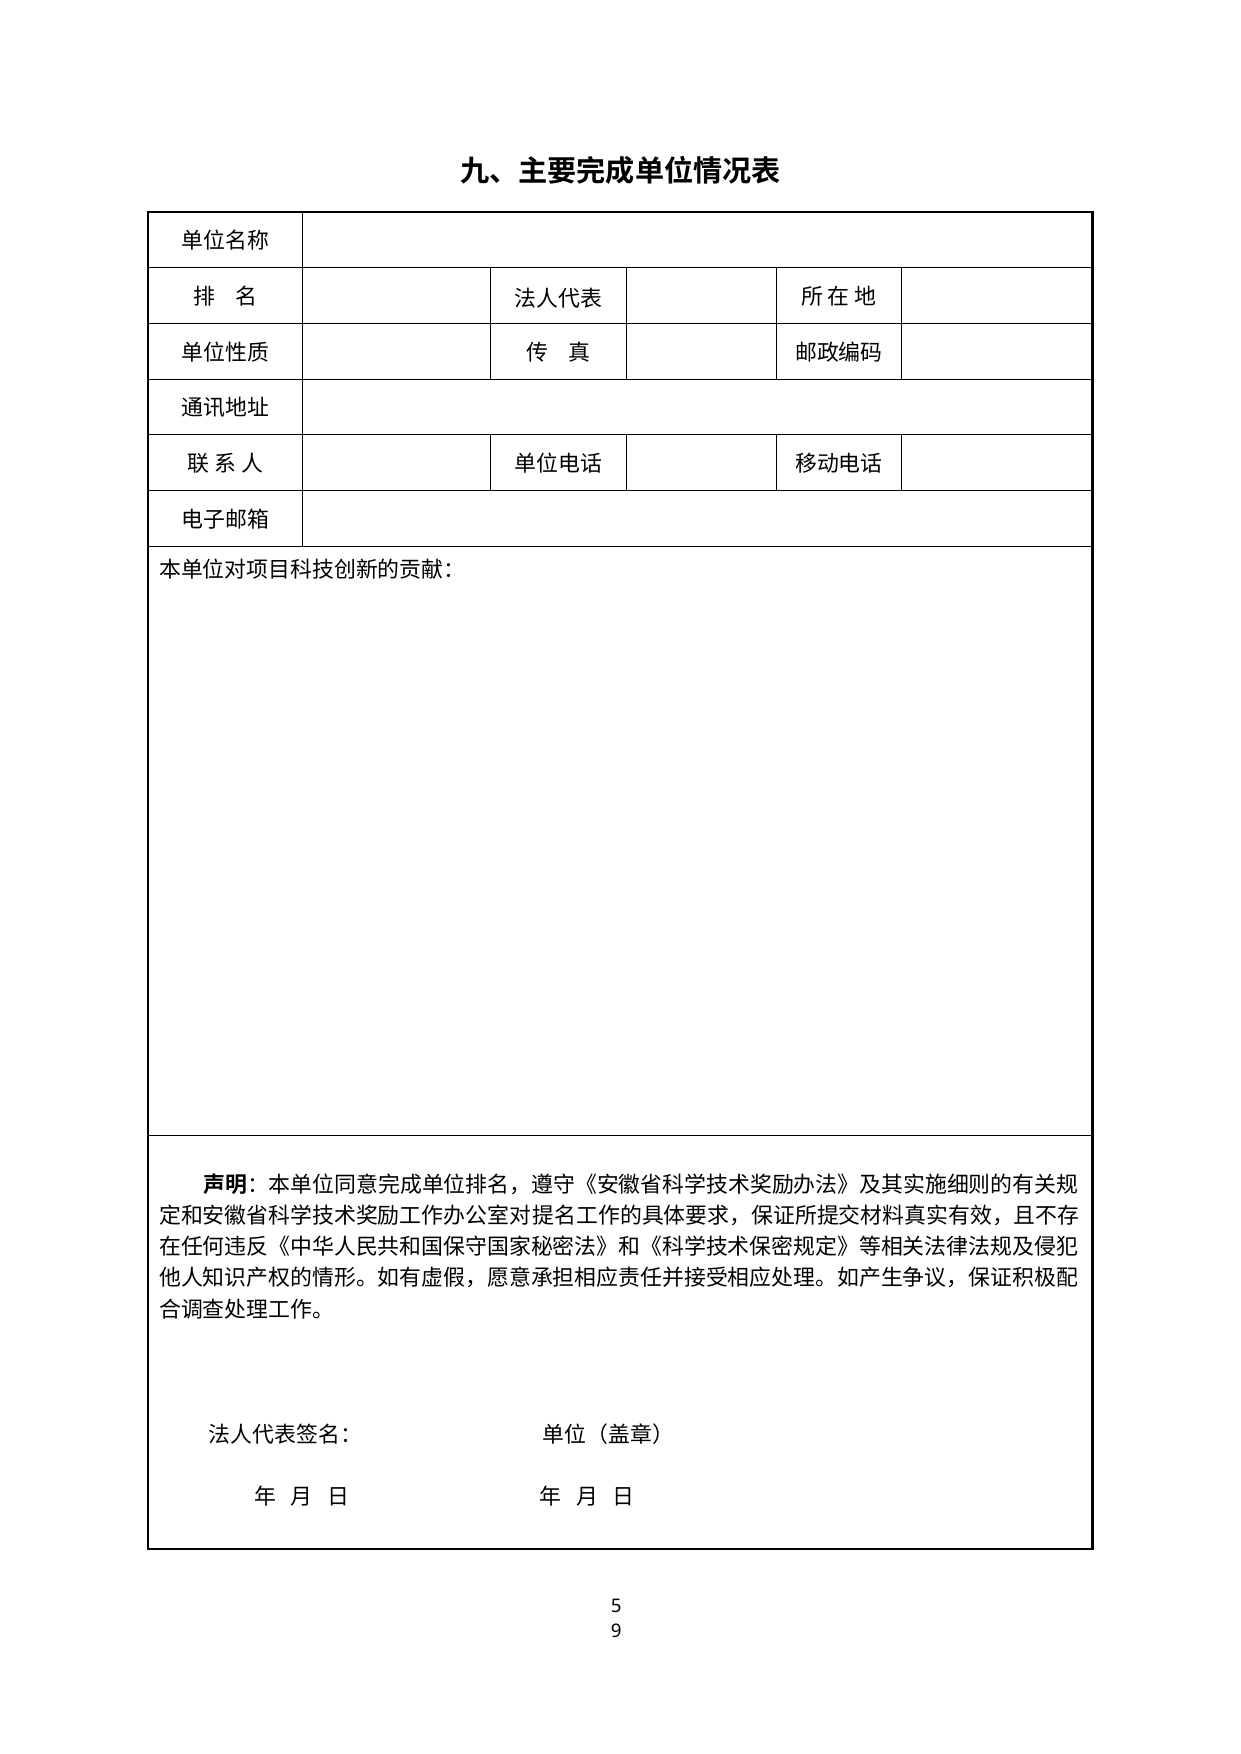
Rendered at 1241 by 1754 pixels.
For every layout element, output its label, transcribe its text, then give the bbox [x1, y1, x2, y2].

table_cell [902, 324, 1091, 378]
table_cell 法人代表 [491, 268, 626, 323]
table_cell [303, 268, 490, 323]
table_header [303, 213, 1091, 267]
table_cell 邮政编码 [777, 324, 901, 378]
table_cell 所 在 地 [777, 268, 901, 323]
table_cell [627, 268, 776, 323]
table_cell [303, 491, 1091, 546]
table_cell [902, 435, 1091, 490]
table_cell [303, 380, 1091, 434]
table_cell [303, 435, 490, 490]
table_cell 电子邮箱 [149, 491, 302, 546]
table_cell 单位电话 [491, 435, 626, 490]
table_cell [902, 268, 1091, 323]
table_cell 声明：本单位同意完成单位排名，遵守《安徽省科学技术奖励办法》及其实施细则的有关规定和安徽省科学技术奖励工作办公室对提名工作的具体要求，保证所提交材料真实有效，且不存在任何违反《中华人民共和国保守国家秘密法》和《科学技术保密规定》等相关法律法规及侵犯他人知识产权的情形。如有虚假，愿意承担相应责任并接受相应处理。如产生争议，保证积极配合调查处理工作。 法人代表签名： 单位（盖章） 年 月 日 年 月 日 [149, 1136, 1091, 1548]
table_header 单位名称 [149, 213, 302, 267]
table_cell 移动电话 [777, 435, 901, 490]
table_cell 通讯地址 [149, 380, 302, 434]
table_cell [627, 324, 776, 378]
table_cell 单位性质 [149, 324, 302, 378]
table_cell 传 真 [491, 324, 626, 378]
text 九、主要完成单位情况表 [165, 148, 1075, 190]
table_cell [627, 435, 776, 490]
table_cell [303, 324, 490, 378]
table_cell 联 系 人 [149, 435, 302, 490]
table_cell 本单位对项目科技创新的贡献： [149, 547, 1091, 1135]
table_cell 排 名 [149, 268, 302, 323]
